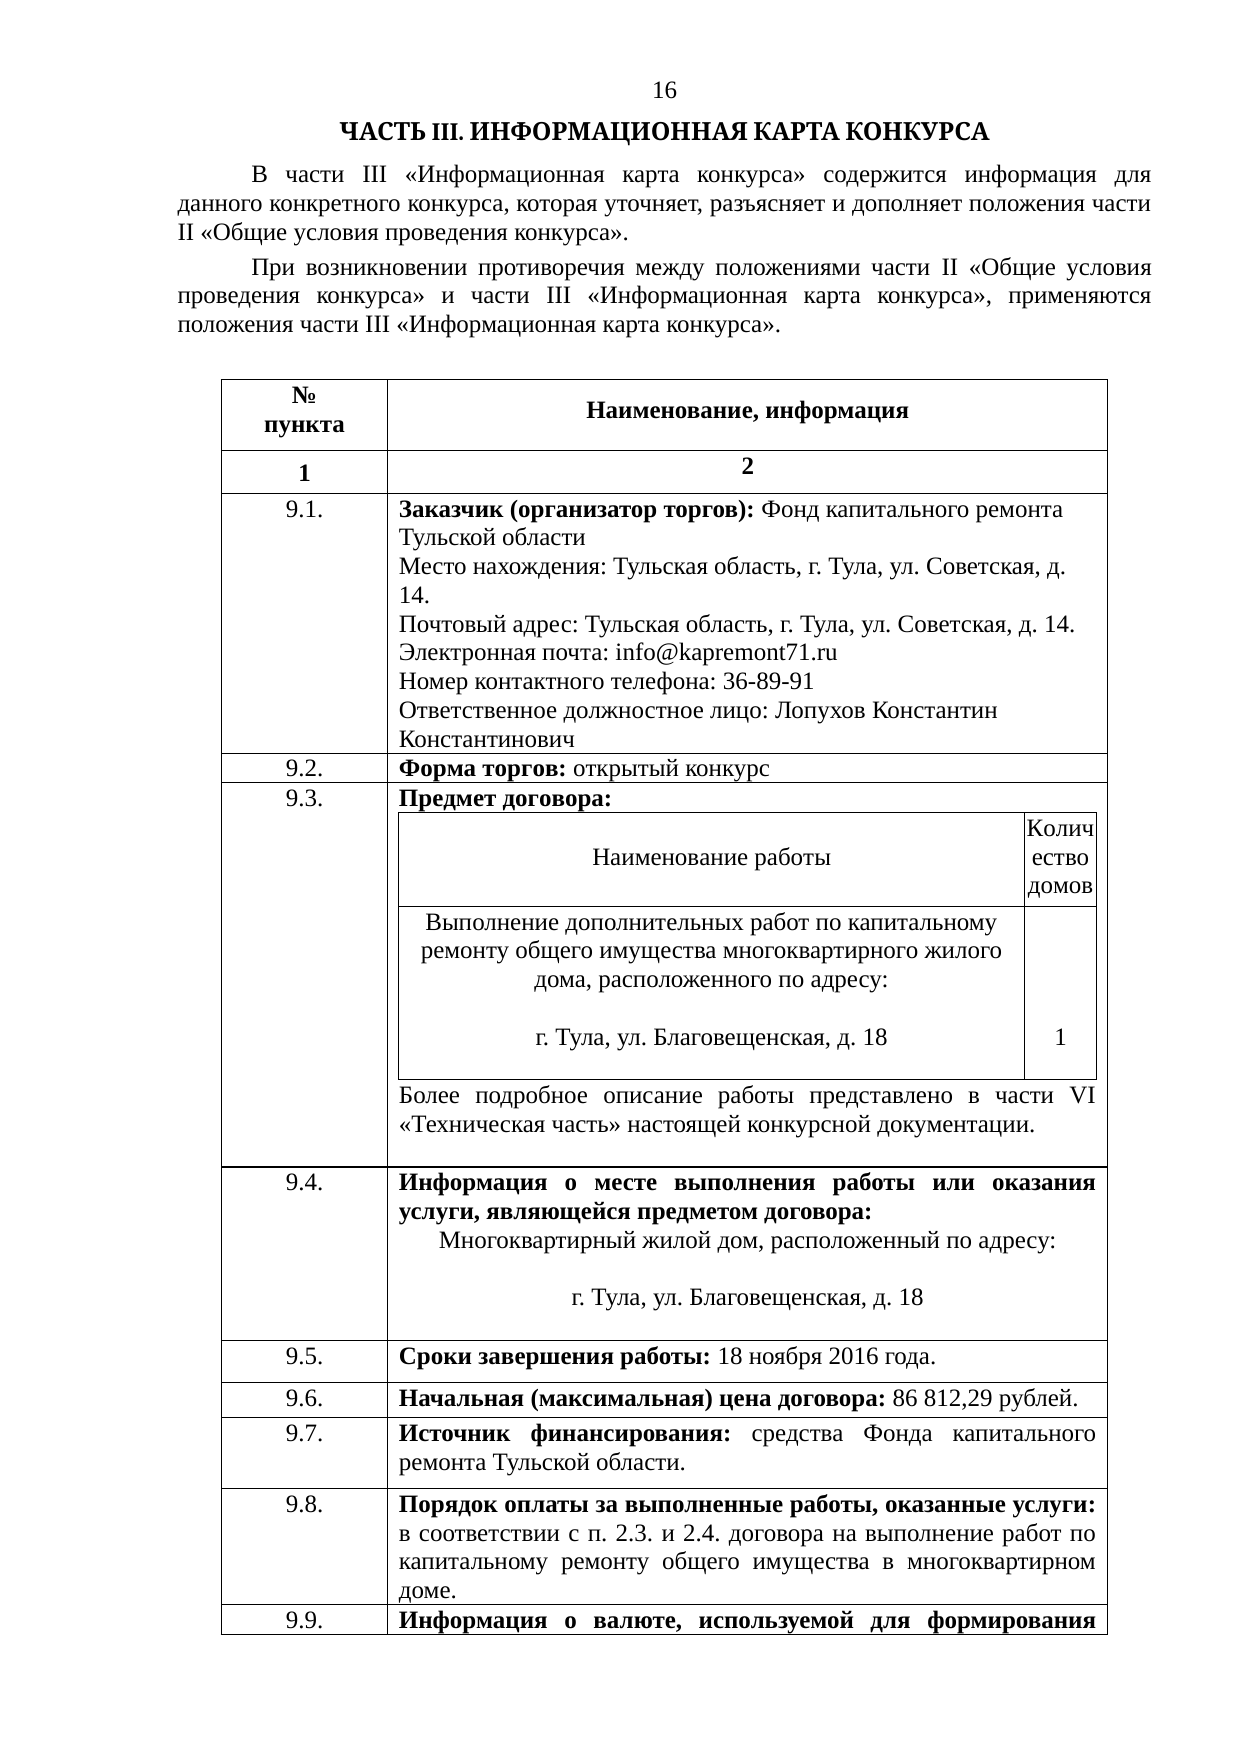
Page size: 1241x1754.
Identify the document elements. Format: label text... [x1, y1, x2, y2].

table_cell Источник финансирования: средства Фонда капитального ремонта Тульской области. [388, 1418, 1107, 1488]
table_cell Заказчик (организатор торгов): Фонд капитального ремонта Тульской области Место нахождения: Тульская область, г. Тула, ул. Советская, д. 14. Почтовый адрес: Тульская область, г. Тула, ул. Советская, д. 14. Электронная почта: info@kapremont71.ru Номер контактного телефона: 36-89-91 Ответственное должностное лицо: Лопухов Константин Константинович [388, 494, 1107, 752]
table_header Наименование, информация [388, 380, 1107, 450]
subtitle ЧАСТЬ III. ИНФОРМАЦИОННАЯ КАРТА КОНКУРСА [177, 118, 1152, 147]
table_cell 2 [388, 451, 1107, 493]
table_cell 1 [222, 451, 387, 493]
text При возникновении противоречия между положениями части II «Общие условия проведения конкурса» и части III «Информационная карта конкурса», применяются положения части III «Информационная карта конкурса». [177, 252, 1152, 338]
table_cell 9.4. [222, 1168, 387, 1340]
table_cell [388, 1605, 1107, 1634]
table_cell 9.1. [222, 494, 387, 752]
table_cell Информация о месте выполнения работы или оказания услуги, являющейся предметом договора: Многоквартирный жилой дом, расположенный по адресу: г. Тула, ул. Благовещенская, д. 18 [388, 1168, 1107, 1340]
table_cell Сроки завершения работы: 18 ноября 2016 года. [388, 1341, 1107, 1382]
table_cell 9.3. [222, 783, 387, 1166]
table_cell 9.5. [222, 1341, 387, 1382]
text В части III «Информационная карта конкурса» содержится информация для данного конкретного конкурса, которая уточняет, разъясняет и дополняет положения части II «Общие условия проведения конкурса». [177, 159, 1152, 246]
table_header № пункта [222, 380, 387, 450]
table_cell 9.7. [222, 1418, 387, 1488]
table_cell Предмет договора: Более подробное описание работы представлено в части VI «Техническая часть» настоящей конкурсной документации. [388, 783, 1107, 1166]
table_cell Форма торгов: открытый конкурс [388, 754, 1107, 782]
table_cell Порядок оплаты за выполненные работы, оказанные услуги: в соответствии с п. 2.3. и 2.4. договора на выполнение работ по капитальному ремонту общего имущества в многоквартирном доме. [388, 1489, 1107, 1604]
table_cell 9.2. [222, 754, 387, 782]
table_cell 9.6. [222, 1383, 387, 1417]
table_cell 9.8. [222, 1489, 387, 1604]
table_cell 9.9. [222, 1605, 387, 1634]
table_cell Начальная (максимальная) цена договора: 86 812,29 рублей. [388, 1383, 1107, 1417]
